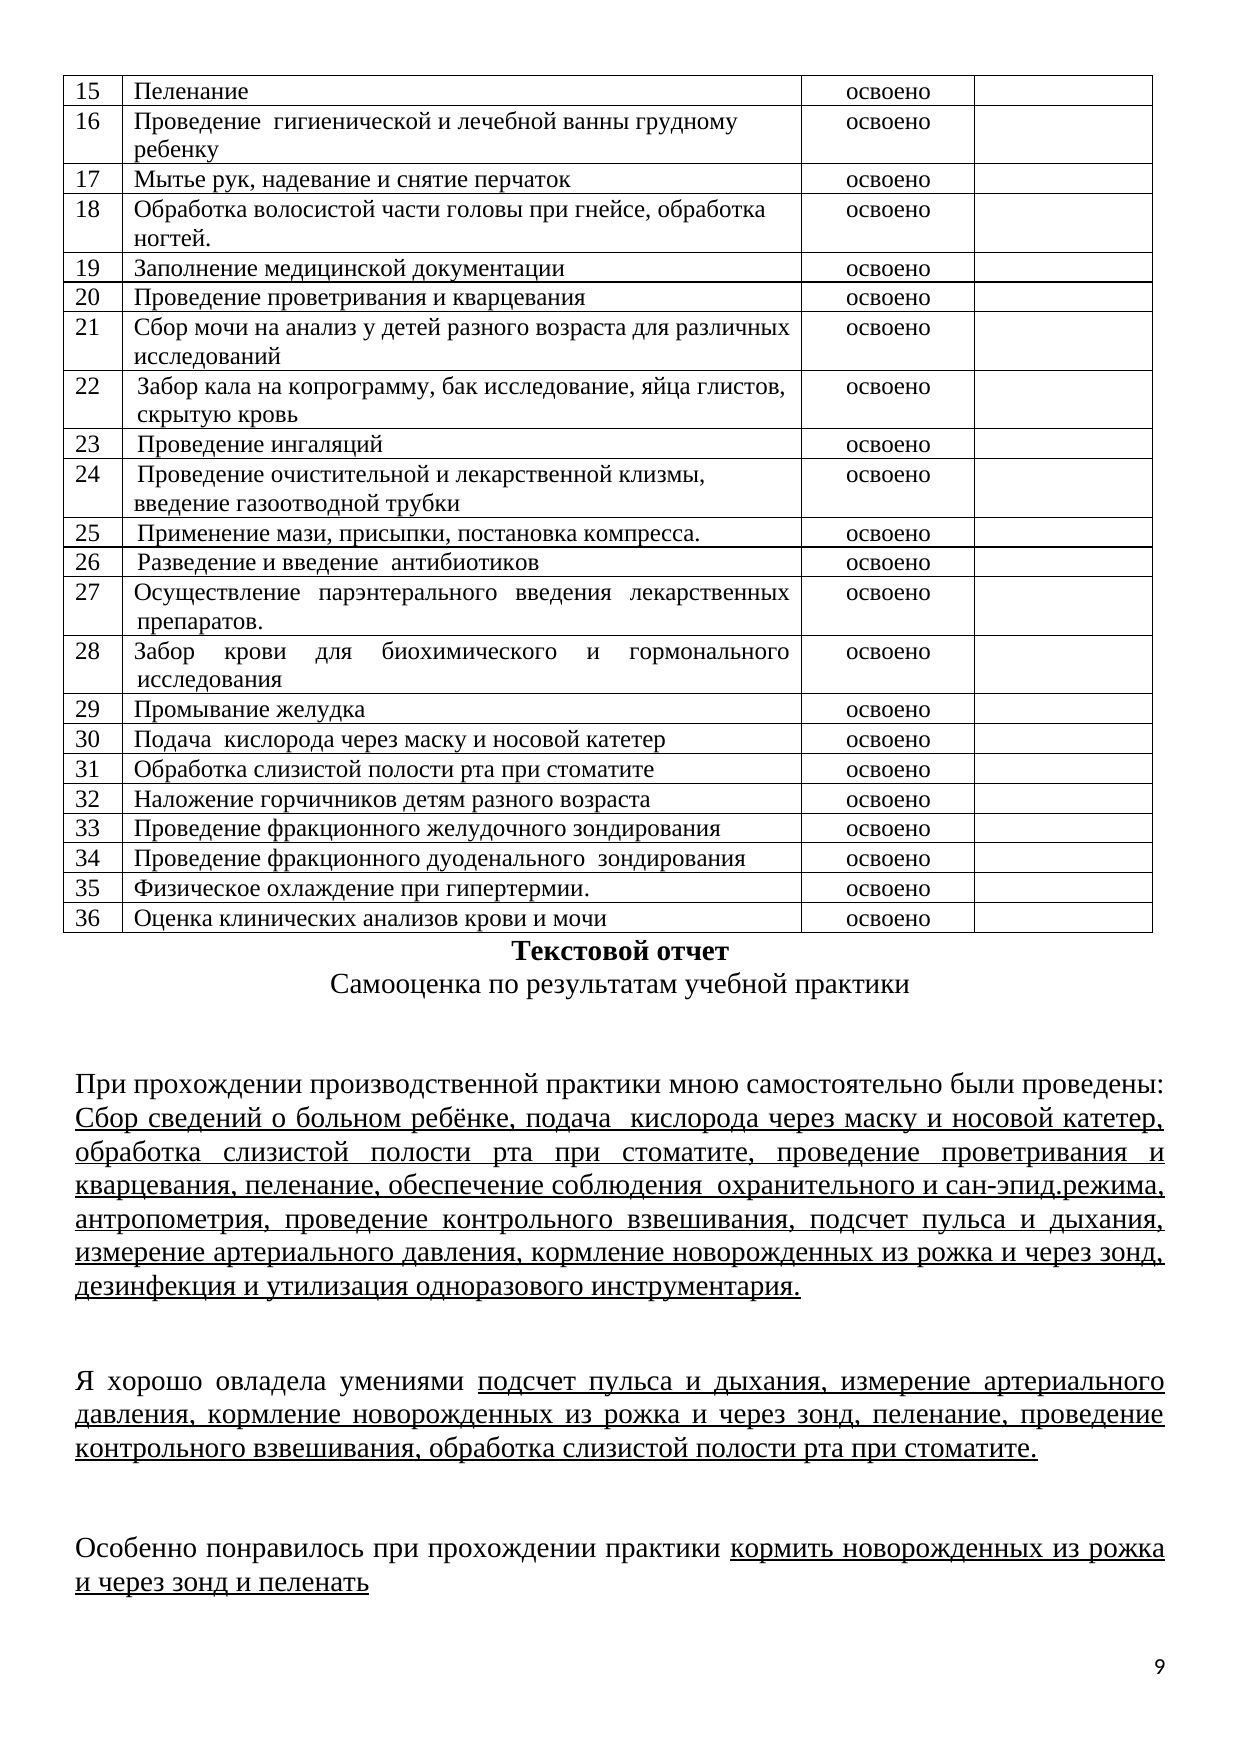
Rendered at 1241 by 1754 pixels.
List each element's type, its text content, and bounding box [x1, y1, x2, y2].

text При прохождении производственной практики мною самостоятельно были проведены: Сбор сведений о больном ребёнке, подача кислорода через маску и носовой катетер, обработка слизистой полости рта при стоматите, проведение проветривания и кварцевания, пеленание, обеспечение соблюдения охранительного и сан-эпид.режима, антропометрия, проведение контрольного взвешивания, подсчет пульса и дыхания, измерение артериального давления, кормление новорожденных из рожка и через зонд, дезинфекция и утилизация одноразового инструментария. [75, 1067, 1165, 1163]
table_cell Мытье рук, надевание и снятие перчаток [123, 164, 801, 193]
table_cell освоено [802, 694, 974, 723]
table_cell освоено [802, 548, 974, 576]
table_cell 32 [64, 784, 122, 812]
table_cell 34 [64, 843, 122, 872]
table_cell Проведение проветривания и кварцевания [123, 283, 801, 311]
table_cell 25 [64, 518, 122, 546]
table_cell Забор кала на копрограмму, бак исследование, яйца глистов, скрытую кровь [123, 371, 801, 428]
table_cell 16 [64, 106, 122, 163]
table_cell 28 [64, 636, 122, 693]
table_cell [975, 194, 1152, 252]
table_cell [975, 164, 1152, 193]
table_cell Подача кислорода через маску и носовой катетер [123, 724, 801, 753]
table_cell [975, 76, 1152, 105]
table_cell 24 [64, 459, 122, 517]
table_cell 33 [64, 814, 122, 842]
text Я хорошо овладела умениями подсчет пульса и дыхания, измерение артериального давления, кормление новорожденных из рожка и через зонд, пеленание, проведение контрольного взвешивания, обработка слизистой полости рта при стоматите. [75, 1427, 1165, 1463]
table_cell освоено [802, 577, 974, 635]
table_cell [975, 253, 1152, 281]
table_cell [975, 518, 1152, 546]
table_cell [975, 577, 1152, 635]
table_cell Пеленание [123, 76, 801, 105]
table_cell Осуществление парэнтерального введения лекарственных препаратов. [123, 577, 801, 635]
table_cell [975, 903, 1152, 932]
table_cell 15 [64, 76, 122, 105]
text Самооценка по результатам учебной практики [75, 966, 1165, 1000]
table_cell освоено [802, 312, 974, 370]
table_cell 17 [64, 164, 122, 193]
table_cell Проведение очистительной и лекарственной клизмы, введение газоотводной трубки [123, 459, 801, 517]
text При прохождении производственной практики мною самостоятельно были проведены: Сбор сведений о больном ребёнке, подача кислорода через маску и носовой катетер, обработка слизистой полости рта при стоматите, проведение проветривания и кварцевания, пеленание, обеспечение соблюдения охранительного и сан-эпид.режима, антропометрия, проведение контрольного взвешивания, подсчет пульса и дыхания, измерение артериального давления, кормление новорожденных из рожка и через зонд, дезинфекция и утилизация одноразового инструментария. [75, 1231, 1165, 1263]
table_cell [975, 754, 1152, 783]
table_cell Сбор мочи на анализ у детей разного возраста для различных исследований [123, 312, 801, 370]
text При прохождении производственной практики мною самостоятельно были проведены: Сбор сведений о больном ребёнке, подача кислорода через маску и носовой катетер, обработка слизистой полости рта при стоматите, проведение проветривания и кварцевания, пеленание, обеспечение соблюдения охранительного и сан-эпид.режима, антропометрия, проведение контрольного взвешивания, подсчет пульса и дыхания, измерение артериального давления, кормление новорожденных из рожка и через зонд, дезинфекция и утилизация одноразового инструментария. [75, 1265, 1165, 1301]
table_cell [975, 106, 1152, 163]
table_cell освоено [802, 518, 974, 546]
table_cell освоено [802, 724, 974, 753]
table_cell освоено [802, 253, 974, 281]
table_cell освоено [802, 106, 974, 163]
table_cell [975, 283, 1152, 311]
table_cell Разведение и введение антибиотиков [123, 548, 801, 576]
table_cell 18 [64, 194, 122, 252]
table_cell [975, 784, 1152, 812]
table_cell 30 [64, 724, 122, 753]
table_cell освоено [802, 194, 974, 252]
table_cell освоено [802, 754, 974, 783]
table_cell [975, 814, 1152, 842]
table_cell освоено [802, 784, 974, 812]
table_cell Обработка слизистой полости рта при стоматите [123, 754, 801, 783]
table_cell 22 [64, 371, 122, 428]
table_cell 20 [64, 283, 122, 311]
table_cell освоено [802, 873, 974, 902]
table_cell [975, 371, 1152, 428]
table_cell Проведение фракционного желудочного зондирования [123, 814, 801, 842]
table_cell [975, 459, 1152, 517]
table_cell освоено [802, 429, 974, 458]
subtitle Текстовой отчет [75, 933, 1165, 966]
table_cell освоено [802, 459, 974, 517]
table_cell 29 [64, 694, 122, 723]
table_cell [975, 843, 1152, 872]
text Особенно понравилось при прохождении практики кормить новорожденных из рожка и через зонд и пеленать [75, 1530, 1165, 1597]
table_cell Применение мази, присыпки, постановка компресса. [123, 518, 801, 546]
table_cell освоено [802, 843, 974, 872]
table_cell освоено [802, 76, 974, 105]
table_cell [975, 636, 1152, 693]
text Я хорошо овладела умениями подсчет пульса и дыхания, измерение артериального давления, кормление новорожденных из рожка и через зонд, пеленание, проведение контрольного взвешивания, обработка слизистой полости рта при стоматите. [75, 1363, 1165, 1425]
table_cell [975, 873, 1152, 902]
table_cell Обработка волосистой части головы при гнейсе, обработка ногтей. [123, 194, 801, 252]
table_cell освоено [802, 371, 974, 428]
table_cell [975, 724, 1152, 753]
table_cell Оценка клинических анализов крови и мочи [123, 903, 801, 932]
table_cell Проведение ингаляций [123, 429, 801, 458]
table_cell Проведение фракционного дуоденального зондирования [123, 843, 801, 872]
table_cell 23 [64, 429, 122, 458]
table_cell Проведение гигиенической и лечебной ванны грудному ребенку [123, 106, 801, 163]
table_cell освоено [802, 164, 974, 193]
table_cell [975, 312, 1152, 370]
table_cell [975, 694, 1152, 723]
table_cell освоено [802, 814, 974, 842]
table_cell 36 [64, 903, 122, 932]
text При прохождении производственной практики мною самостоятельно были проведены: Сбор сведений о больном ребёнке, подача кислорода через маску и носовой катетер, обработка слизистой полости рта при стоматите, проведение проветривания и кварцевания, пеленание, обеспечение соблюдения охранительного и сан-эпид.режима, антропометрия, проведение контрольного взвешивания, подсчет пульса и дыхания, измерение артериального давления, кормление новорожденных из рожка и через зонд, дезинфекция и утилизация одноразового инструментария. [75, 1198, 1165, 1230]
table_cell Наложение горчичников детям разного возраста [123, 784, 801, 812]
table_cell освоено [802, 283, 974, 311]
table_cell освоено [802, 636, 974, 693]
table_cell [975, 548, 1152, 576]
table_cell Заполнение медицинской документации [123, 253, 801, 281]
table_cell Забор крови для биохимического и гормонального исследования [123, 636, 801, 693]
table_cell 21 [64, 312, 122, 370]
table_cell 26 [64, 548, 122, 576]
text При прохождении производственной практики мною самостоятельно были проведены: Сбор сведений о больном ребёнке, подача кислорода через маску и носовой катетер, обработка слизистой полости рта при стоматите, проведение проветривания и кварцевания, пеленание, обеспечение соблюдения охранительного и сан-эпид.режима, антропометрия, проведение контрольного взвешивания, подсчет пульса и дыхания, измерение артериального давления, кормление новорожденных из рожка и через зонд, дезинфекция и утилизация одноразового инструментария. [75, 1164, 1165, 1196]
table_cell Физическое охлаждение при гипертермии. [123, 873, 801, 902]
table_cell освоено [802, 903, 974, 932]
table_cell 31 [64, 754, 122, 783]
table_cell 35 [64, 873, 122, 902]
table_cell Промывание желудка [123, 694, 801, 723]
table_cell 27 [64, 577, 122, 635]
table_cell [975, 429, 1152, 458]
table_cell 19 [64, 253, 122, 281]
